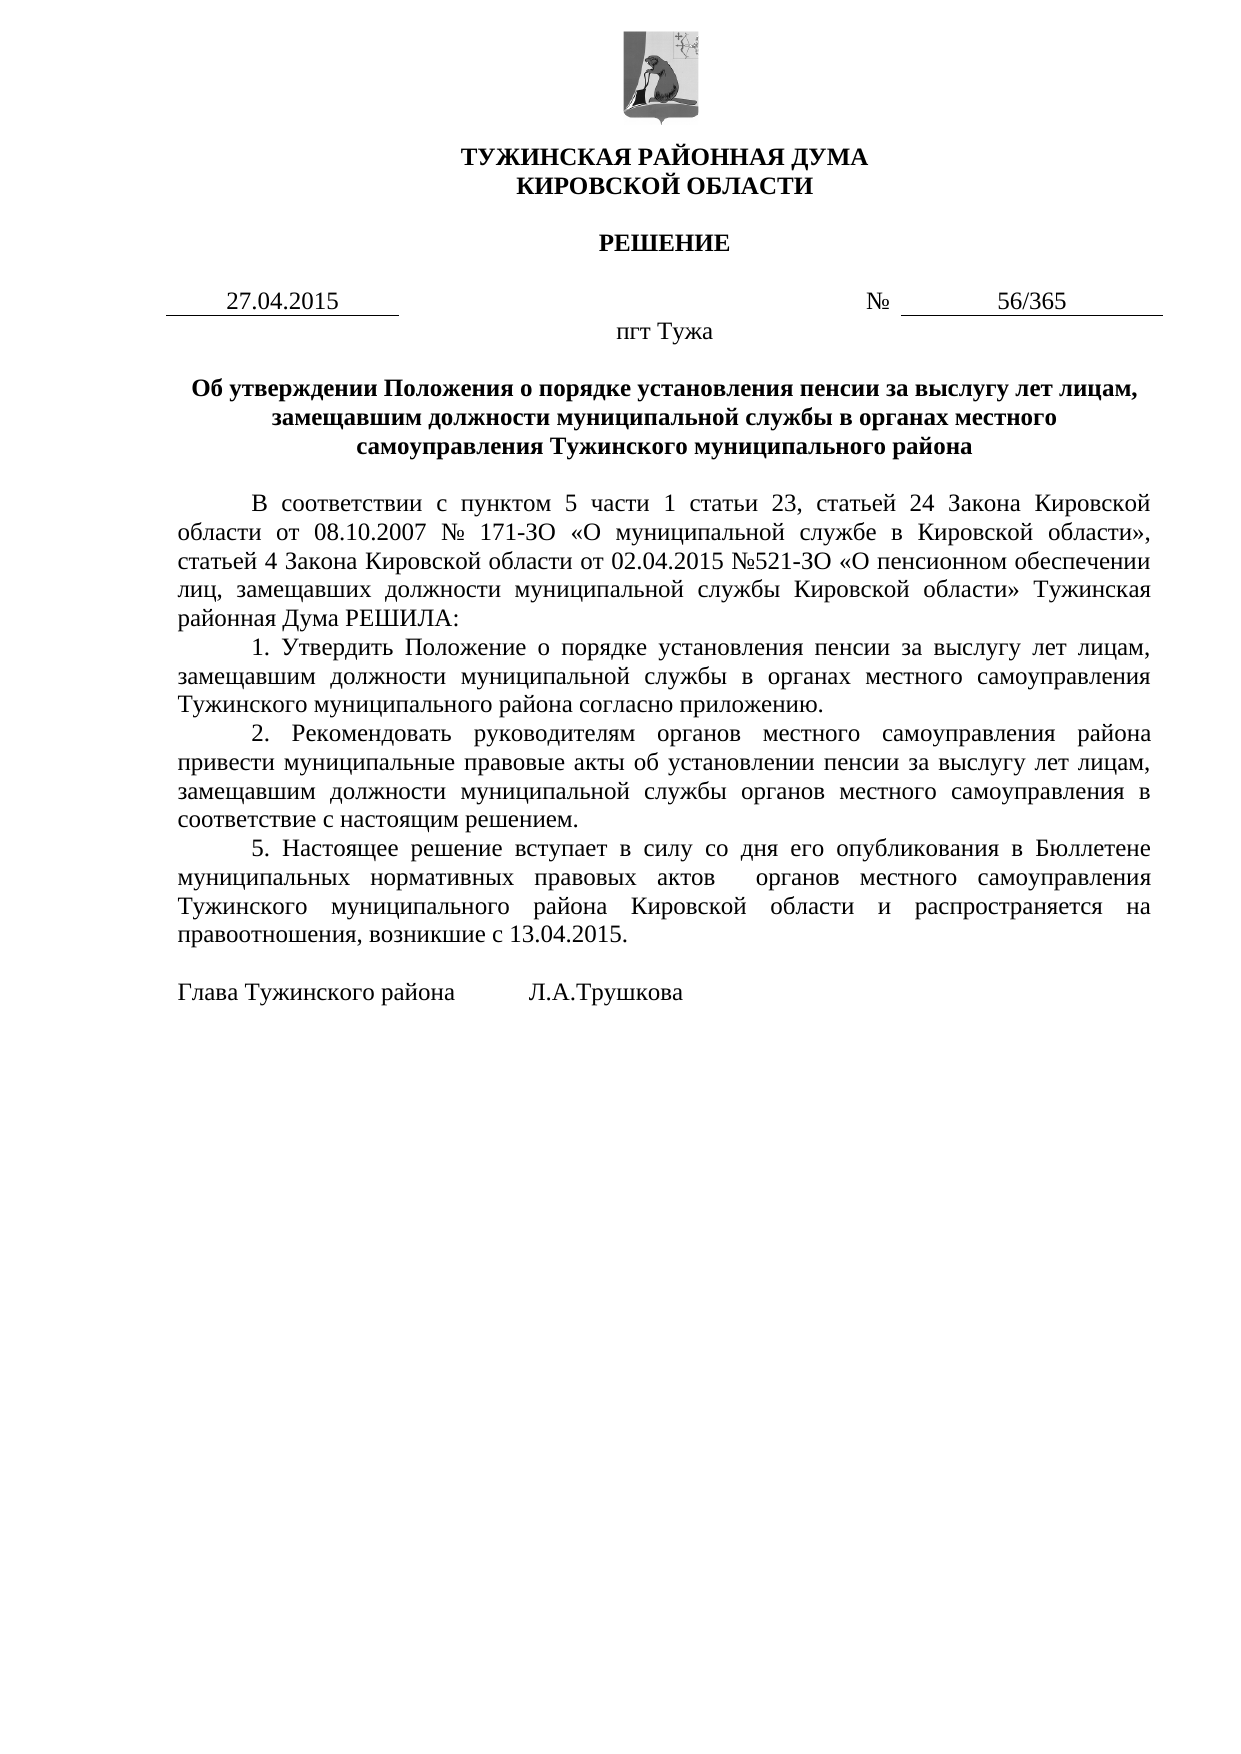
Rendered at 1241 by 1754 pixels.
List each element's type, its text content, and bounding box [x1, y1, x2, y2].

text КИРОВСКОЙ ОБЛАСТИ [177, 171, 1152, 200]
table_header 56/365 [901, 286, 1163, 315]
text Глава Тужинского района Л.А.Трушкова [177, 977, 1152, 1006]
text Об утверждении Положения о порядке установления пенсии за выслугу лет лицам, замещавшим должности муниципальной службы в органах местного самоуправления Тужинского муниципального района [177, 373, 1152, 459]
text В соответствии с пунктом 5 части 1 статьи 23, статьей 24 Закона Кировской области от 08.10.2007 № 171-ЗО «О муниципальной службе в Кировской области», статьей 4 Закона Кировской области от 02.04.2015 №521-ЗО «О пенсионном обеспечении лиц, замещавших должности муниципальной службы Кировской области» Тужинская районная Дума РЕШИЛА: [177, 488, 1152, 632]
text ТУЖИНСКАЯ РАЙОННАЯ ДУМА [177, 142, 1152, 171]
table_header 27.04.2015 [166, 286, 399, 315]
text 2. Рекомендовать руководителям органов местного самоуправления района привести муниципальные правовые акты об установлении пенсии за выслугу лет лицам, замещавшим должности муниципальной службы органов местного самоуправления в соответствие с настоящим решением. [177, 718, 1152, 833]
table_header № [399, 286, 901, 315]
text 1. Утвердить Положение о порядке установления пенсии за выслугу лет лицам, замещавшим должности муниципальной службы в органах местного самоуправления Тужинского муниципального района согласно приложению. [177, 632, 1152, 718]
text 5. Настоящее решение вступает в силу со дня его опубликования в Бюллетене муниципальных нормативных правовых актов органов местного самоуправления Тужинского муниципального района Кировской области и распространяется на правоотношения, возникшие с 13.04.2015. [177, 833, 1152, 948]
text пгт Тужа [177, 316, 1152, 344]
text РЕШЕНИЕ [177, 228, 1152, 257]
